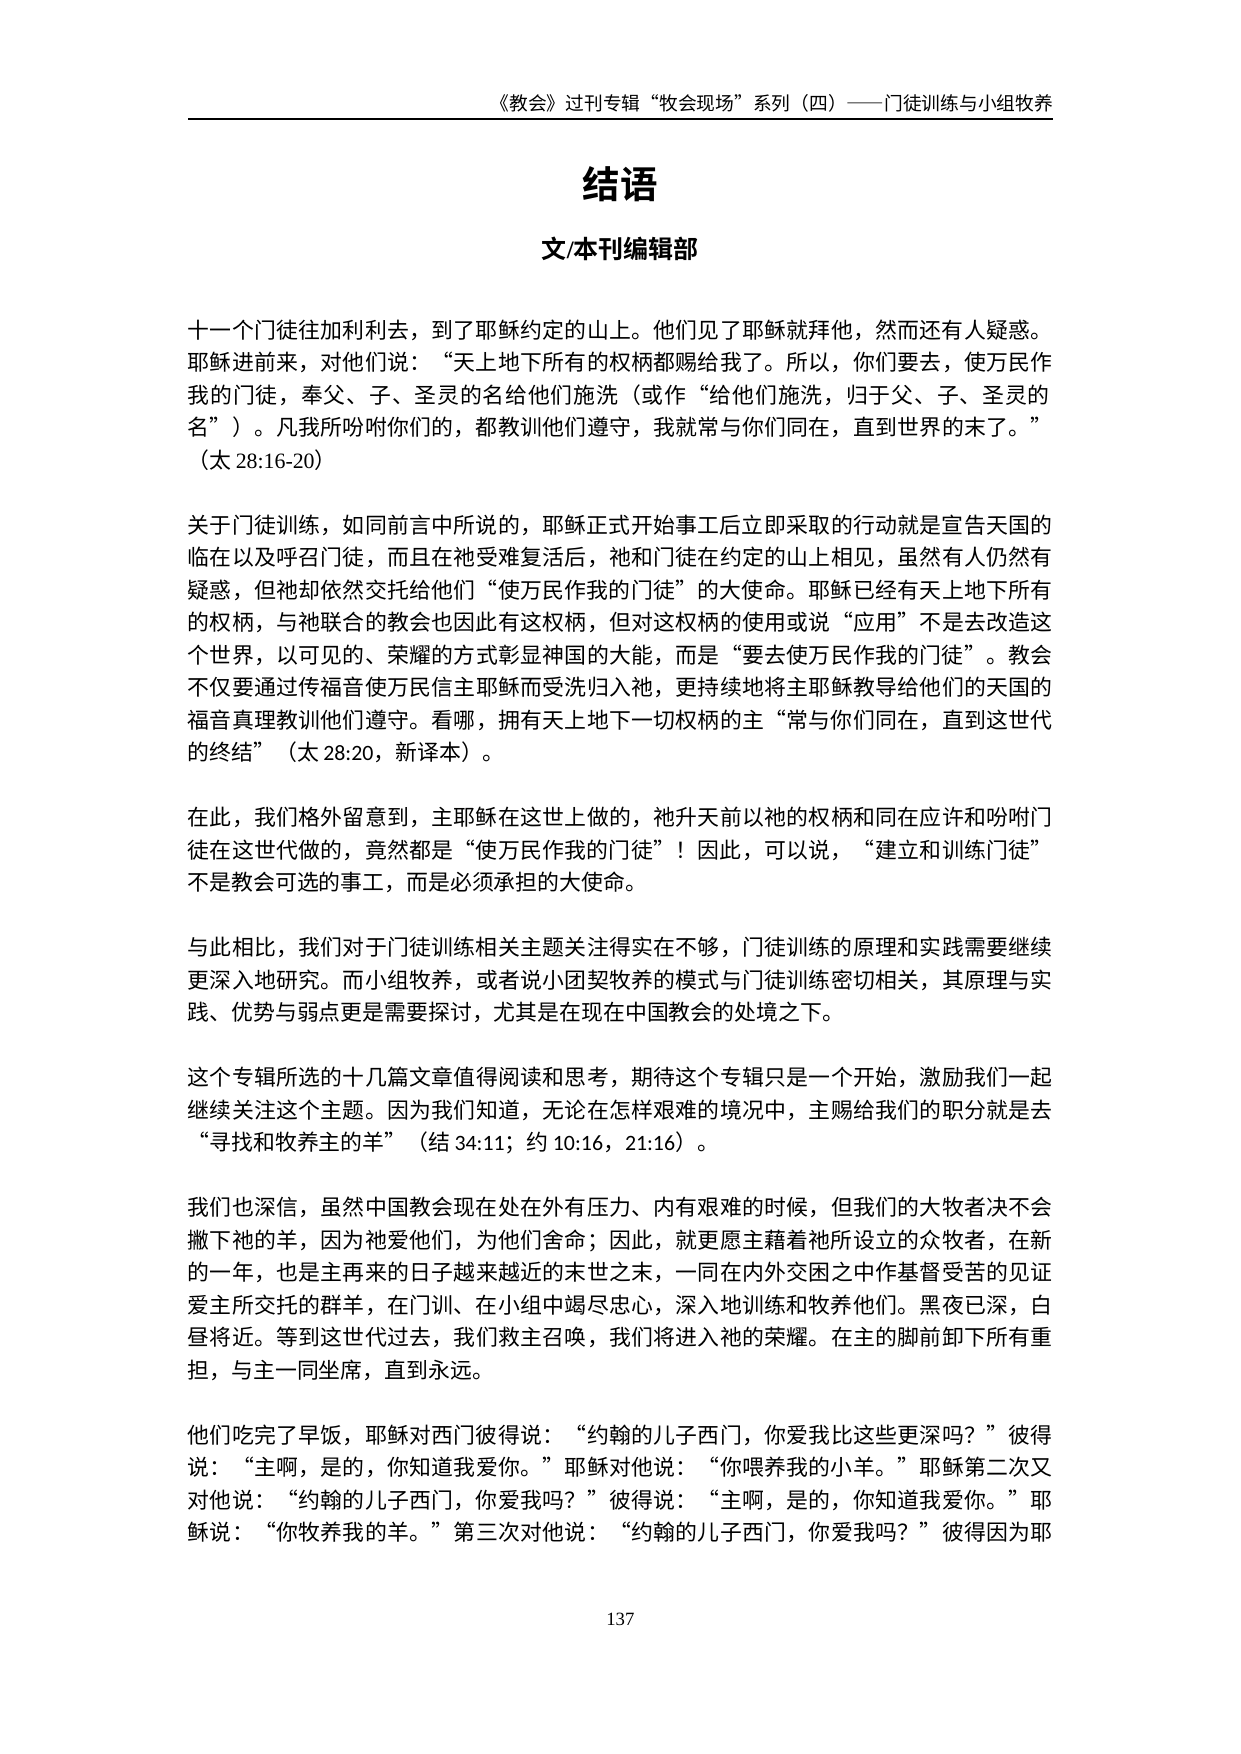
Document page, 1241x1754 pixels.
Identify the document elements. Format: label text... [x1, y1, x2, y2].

text 十一个门徒往加利利去，到了耶稣约定的山上。他们见了耶稣就拜他，然而还有人疑惑。耶稣进前来，对他们说：“天上地下所有的权柄都赐给我了。所以，你们要去，使万民作我的门徒，奉父、子、圣灵的名给他们施洗（或作“给他们施洗，归于父、子、圣灵的名”）。凡我所吩咐你们的，都教训他们遵守，我就常与你们同在，直到世界的末了。”（太28:16-20） [187, 312, 1053, 475]
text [187, 1417, 1053, 1547]
text 在此，我们格外留意到，主耶稣在这世上做的，祂升天前以祂的权柄和同在应许和吩咐门徒在这世代做的，竟然都是“使万民作我的门徒”！因此，可以说，“建立和训练门徒”不是教会可选的事工，而是必须承担的大使命。 [187, 800, 1053, 897]
text 这个专辑所选的十几篇文章值得阅读和思考，期待这个专辑只是一个开始，激励我们一起继续关注这个主题。因为我们知道，无论在怎样艰难的境况中，主赐给我们的职分就是去“寻找和牧养主的羊”（结34:11；约10:16，21:16）。 [187, 1060, 1053, 1157]
text 我们也深信，虽然中国教会现在处在外有压力、内有艰难的时候，但我们的大牧者决不会撇下祂的羊，因为祂爱他们，为他们舍命；因此，就更愿主藉着祂所设立的众牧者，在新的一年，也是主再来的日子越来越近的末世之末，一同在内外交困之中作基督受苦的见证，爱主所交托的群羊，在门训、在小组中竭尽忠心，深入地训练和牧养他们。黑夜已深，白昼将近。等到这世代过去，我们救主召唤，我们将进入祂的荣耀。在主的脚前卸下所有重担，与主一同坐席，直到永远。 [187, 1190, 1053, 1385]
text 与此相比，我们对于门徒训练相关主题关注得实在不够，门徒训练的原理和实践需要继续更深入地研究。而小组牧养，或者说小团契牧养的模式与门徒训练密切相关，其原理与实践、优势与弱点更是需要探讨，尤其是在现在中国教会的处境之下。 [187, 930, 1053, 1027]
subtitle 结语 [187, 150, 1053, 215]
text 文/本刊编辑部 [187, 215, 1053, 280]
text 关于门徒训练，如同前言中所说的，耶稣正式开始事工后立即采取的行动就是宣告天国的临在以及呼召门徒，而且在祂受难复活后，祂和门徒在约定的山上相见，虽然有人仍然有疑惑，但祂却依然交托给他们“使万民作我的门徒”的大使命。耶稣已经有天上地下所有的权柄，与祂联合的教会也因此有这权柄，但对这权柄的使用或说“应用”不是去改造这个世界，以可见的、荣耀的方式彰显神国的大能，而是“要去使万民作我的门徒”。教会不仅要通过传福音使万民信主耶稣而受洗归入祂，更持续地将主耶稣教导给他们的天国的福音真理教训他们遵守。看哪，拥有天上地下一切权柄的主“常与你们同在，直到这世代的终结”（太28:20，新译本）。 [187, 507, 1053, 767]
